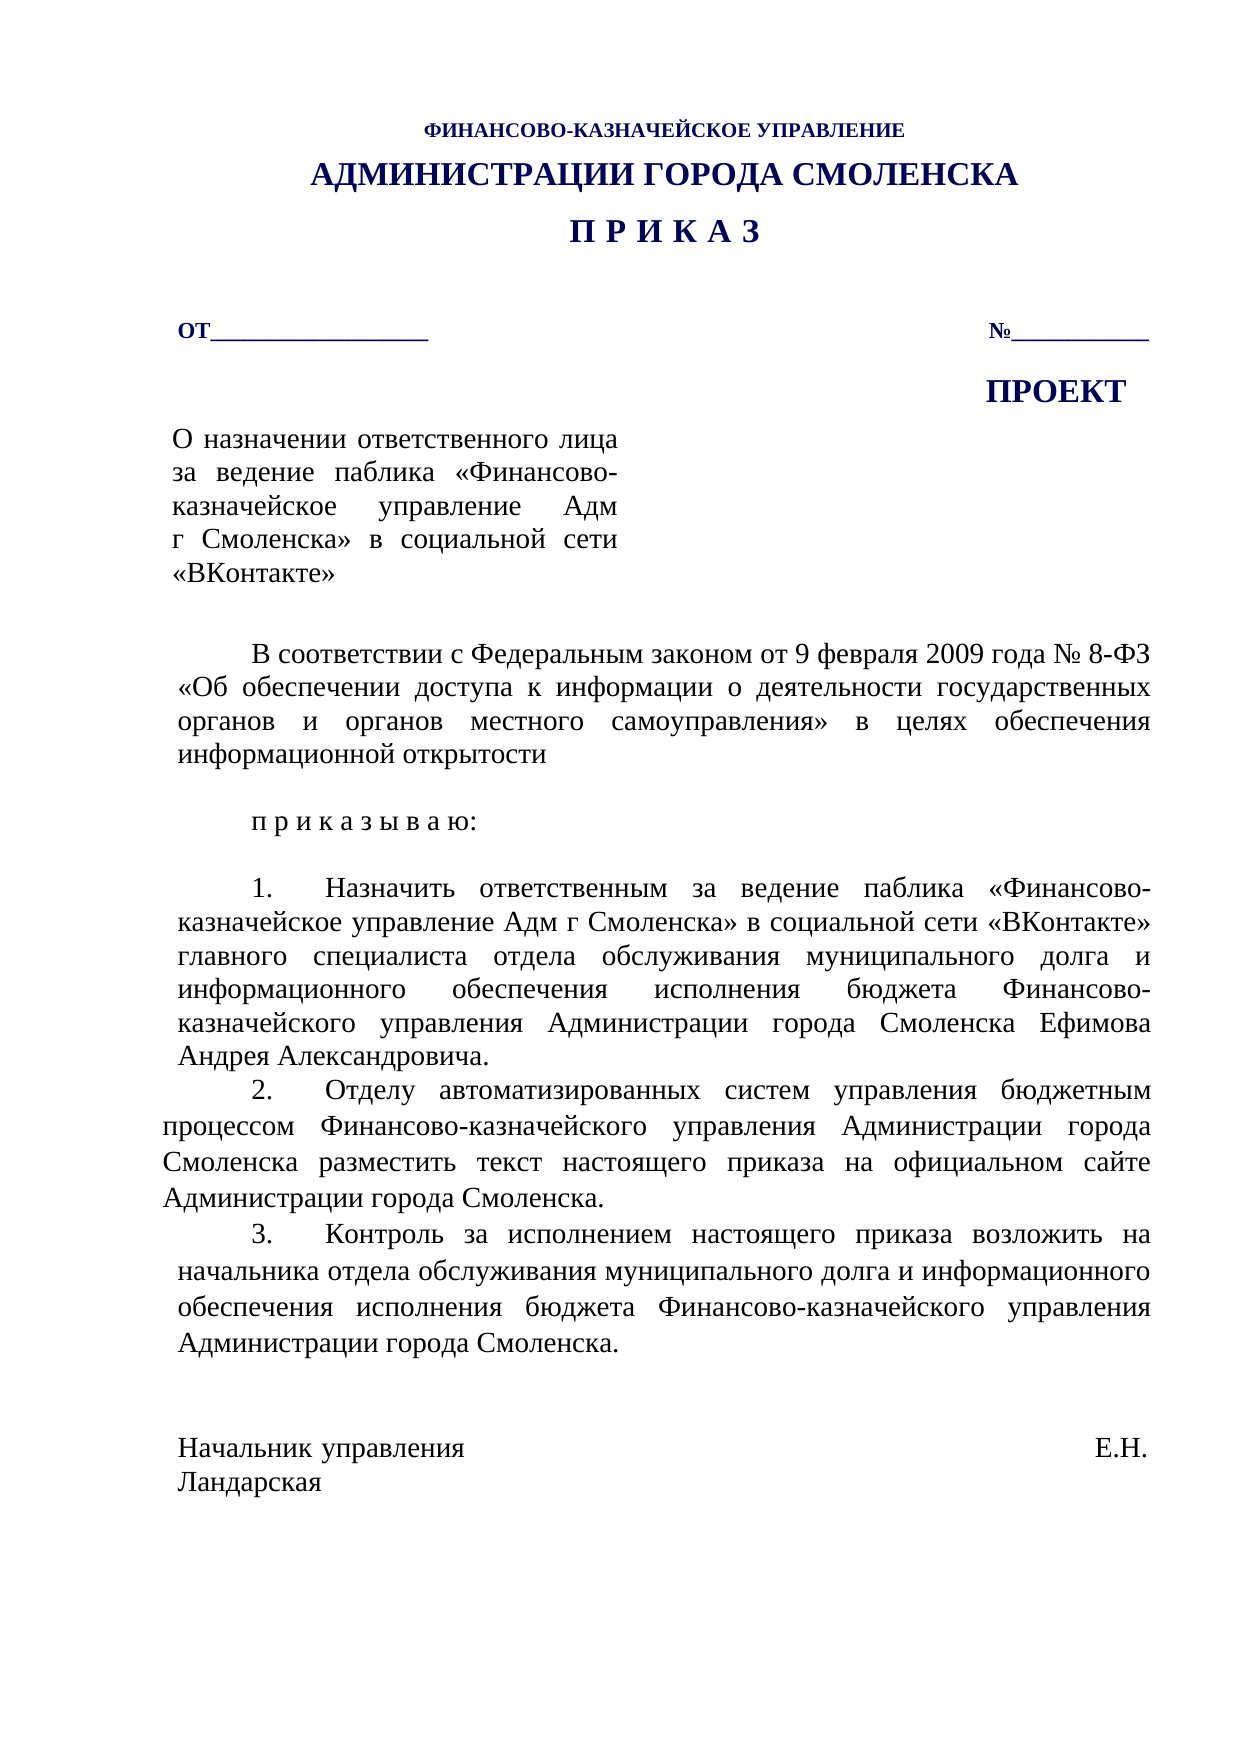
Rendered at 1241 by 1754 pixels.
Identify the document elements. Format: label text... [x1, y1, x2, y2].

text п р и к а з ы в а ю: [177, 803, 1152, 837]
text ПРОЕКТ [177, 371, 1152, 410]
text Начальник управления Е.Н. Ландарская [177, 1431, 1152, 1498]
list Назначить ответственным за ведение паблика «Финансово-казначейское управление Адм г Смоленска» в социальной сети «ВКонтакте» главного специалиста отдела обслуживания муниципального долга и информационного обеспечения исполнения бюджета Финансово-казначейского управления Администрации города Смоленска Ефимова Андрея Александровича. [177, 871, 1152, 1072]
text ФИНАНСОВО-КАЗНАЧЕЙСКОЕ УПРАВЛЕНИЕ [177, 118, 1152, 142]
text В соответствии с Федеральным законом от 9 февраля 2009 года № 8-ФЗ «Об обеспечении доступа к информации о деятельности государственных органов и органов местного самоуправления» в целях обеспечения информационной открытости [177, 636, 1152, 770]
text АДМИНИСТРАЦИИ ГОРОДА СМОЛЕНСКА [177, 154, 1152, 192]
table_header О назначении ответственного лица за ведение паблика «Финансово-казначейское управление Адм г Смоленска» в социальной сети «ВКонтакте» [161, 421, 629, 588]
text ПРИКАЗ [177, 212, 1152, 250]
list Отделу автоматизированных систем управления бюджетным процессом Финансово-казначейского управления Администрации города Смоленска разместить текст настоящего приказа на официальном сайте Администрации города Смоленска. [162, 1072, 1152, 1214]
text ОТ___________________ №____________ [177, 317, 1152, 343]
list Контроль за исполнением настоящего приказа возложить на начальника отдела обслуживания муниципального долга и информационного обеспечения исполнения бюджета Финансово-казначейского управления Администрации города Смоленска. [177, 1216, 1152, 1358]
